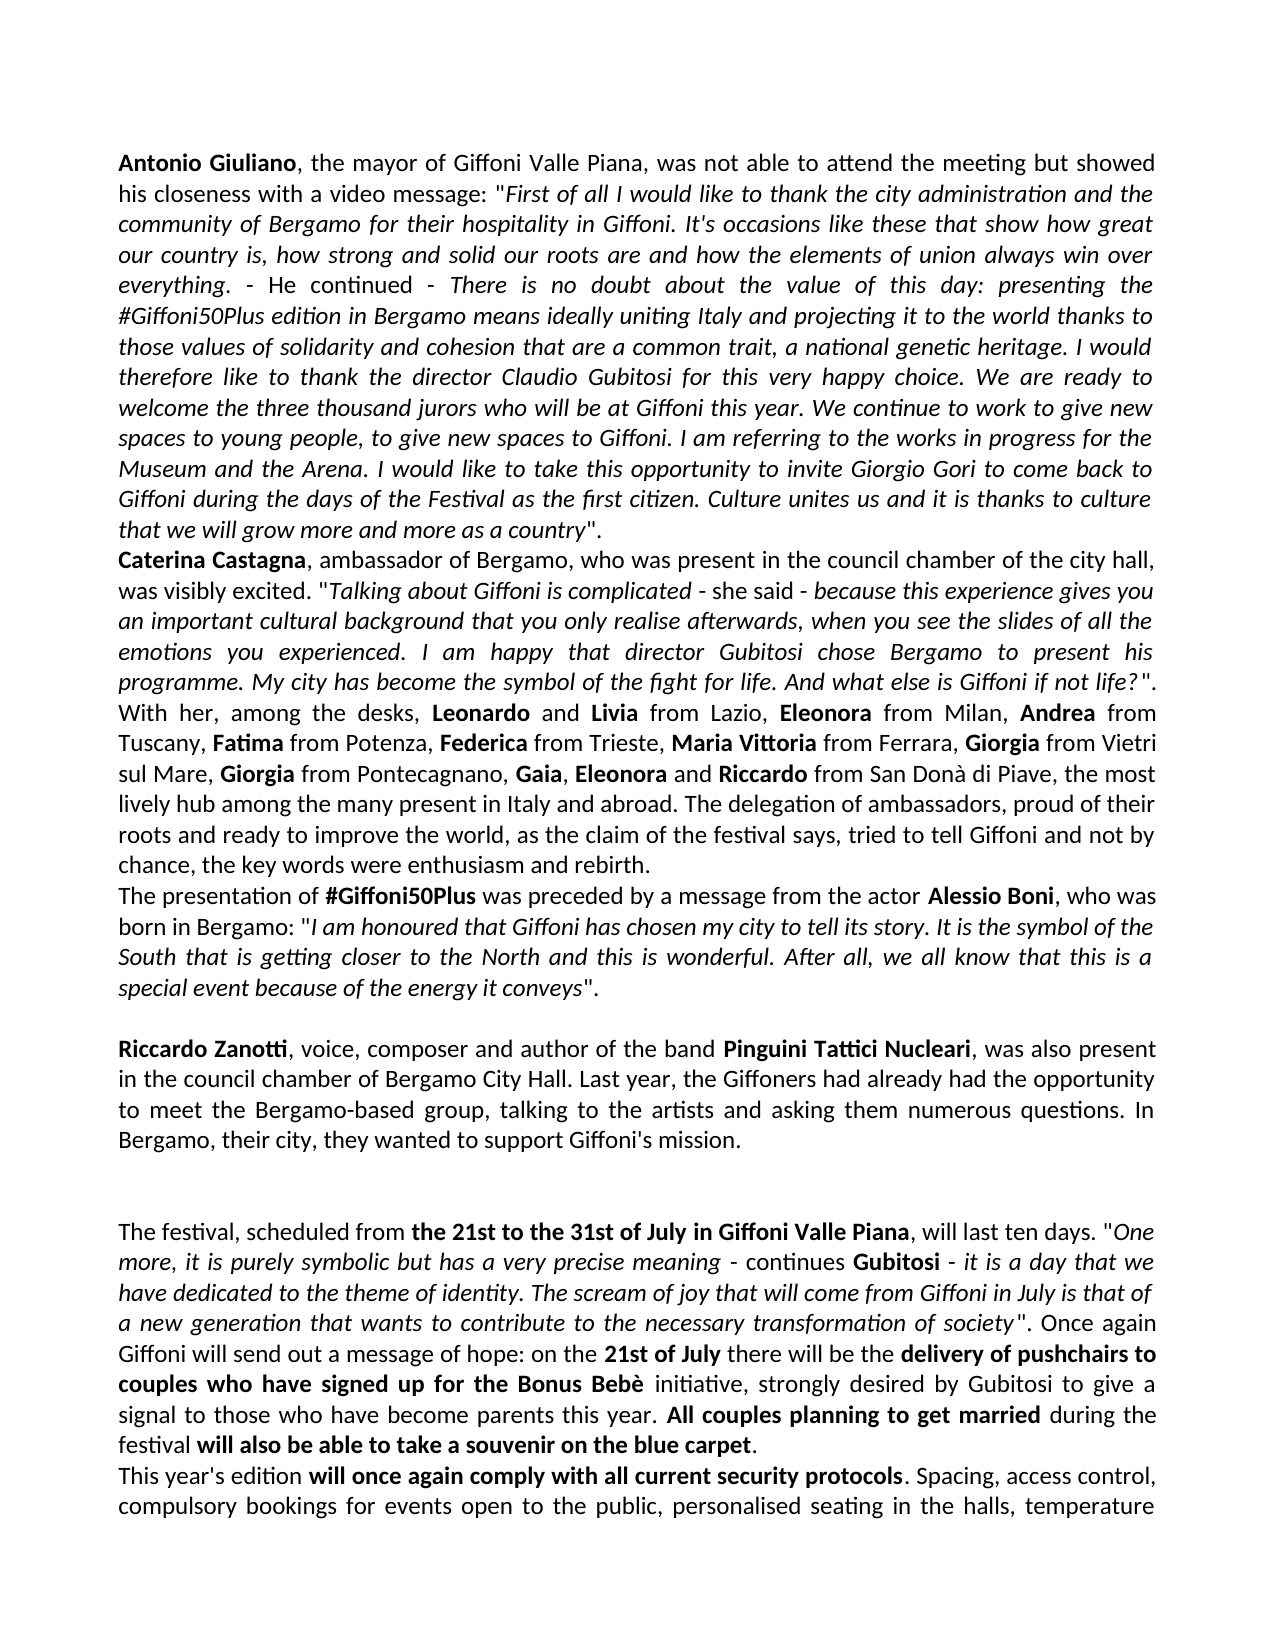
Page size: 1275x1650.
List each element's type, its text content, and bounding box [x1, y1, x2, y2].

text The festival, scheduled from the 21st to the 31st of July in Giffoni Valle Piana, will last ten days. "One more, it is purely symbolic but has a very precise meaning - continues Gubitosi - it is a day that we have dedicated to the theme of identity. The scream of joy that will come from Giffoni in July is that of a new generation that wants to contribute to the necessary transformation of society". Once again Giffoni will send out a message of hope: on the 21st of July there will be the delivery of pushchairs to couples who have signed up for the Bonus Bebè initiative, strongly desired by Gubitosi to give a signal to those who have become parents this year. All couples planning to get married during the festival will also be able to take a souvenir on the blue carpet. [118, 1216, 1157, 1460]
text The presentation of #Giffoni50Plus was preceded by a message from the actor Alessio Boni, who was born in Bergamo: "I am honoured that Giffoni has chosen my city to tell its story. It is the symbol of the South that is getting closer to the North and this is wonderful. After all, we all know that this is a special event because of the energy it conveys". [118, 880, 1157, 1002]
text Caterina Castagna, ambassador of Bergamo, who was present in the council chamber of the city hall, was visibly excited. "Talking about Giffoni is complicated - she said - because this experience gives you an important cultural background that you only realise afterwards, when you see the slides of all the emotions you experienced. I am happy that director Gubitosi chose Bergamo to present his programme. My city has become the symbol of the fight for life. And what else is Giffoni if not life?". With her, among the desks, Leonardo and Livia from Lazio, Eleonora from Milan, Andrea from Tuscany, Fatima from Potenza, Federica from Trieste, Maria Vittoria from Ferrara, Giorgia from Vietri sul Mare, Giorgia from Pontecagnano, Gaia, Eleonora and Riccardo from San Donà di Piave, the most lively hub among the many present in Italy and abroad. The delegation of ambassadors, proud of their roots and ready to improve the world, as the claim of the festival says, tried to tell Giffoni and not by chance, the key words were enthusiasm and rebirth. [118, 544, 1157, 880]
text Riccardo Zanotti, voice, composer and author of the band Pinguini Tattici Nucleari, was also present in the council chamber of Bergamo City Hall. Last year, the Giffoners had already had the opportunity to meet the Bergamo-based group, talking to the artists and asking them numerous questions. In Bergamo, their city, they wanted to support Giffoni's mission. [118, 1033, 1157, 1155]
text Antonio Giuliano, the mayor of Giffoni Valle Piana, was not able to attend the meeting but showed his closeness with a video message: "First of all I would like to thank the city administration and the community of Bergamo for their hospitality in Giffoni. It's occasions like these that show how great our country is, how strong and solid our roots are and how the elements of union always win over everything. - He continued - There is no doubt about the value of this day: presenting the #Giffoni50Plus edition in Bergamo means ideally uniting Italy and projecting it to the world thanks to those values of solidarity and cohesion that are a common trait, a national genetic heritage. I would therefore like to thank the director Claudio Gubitosi for this very happy choice. We are ready to welcome the three thousand jurors who will be at Giffoni this year. We continue to work to give new spaces to young people, to give new spaces to Giffoni. I am referring to the works in progress for the Museum and the Arena. I would like to take this opportunity to invite Giorgio Gori to come back to Giffoni during the days of the Festival as the first citizen. Culture unites us and it is thanks to culture that we will grow more and more as a country". [118, 148, 1157, 544]
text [118, 1460, 1157, 1521]
